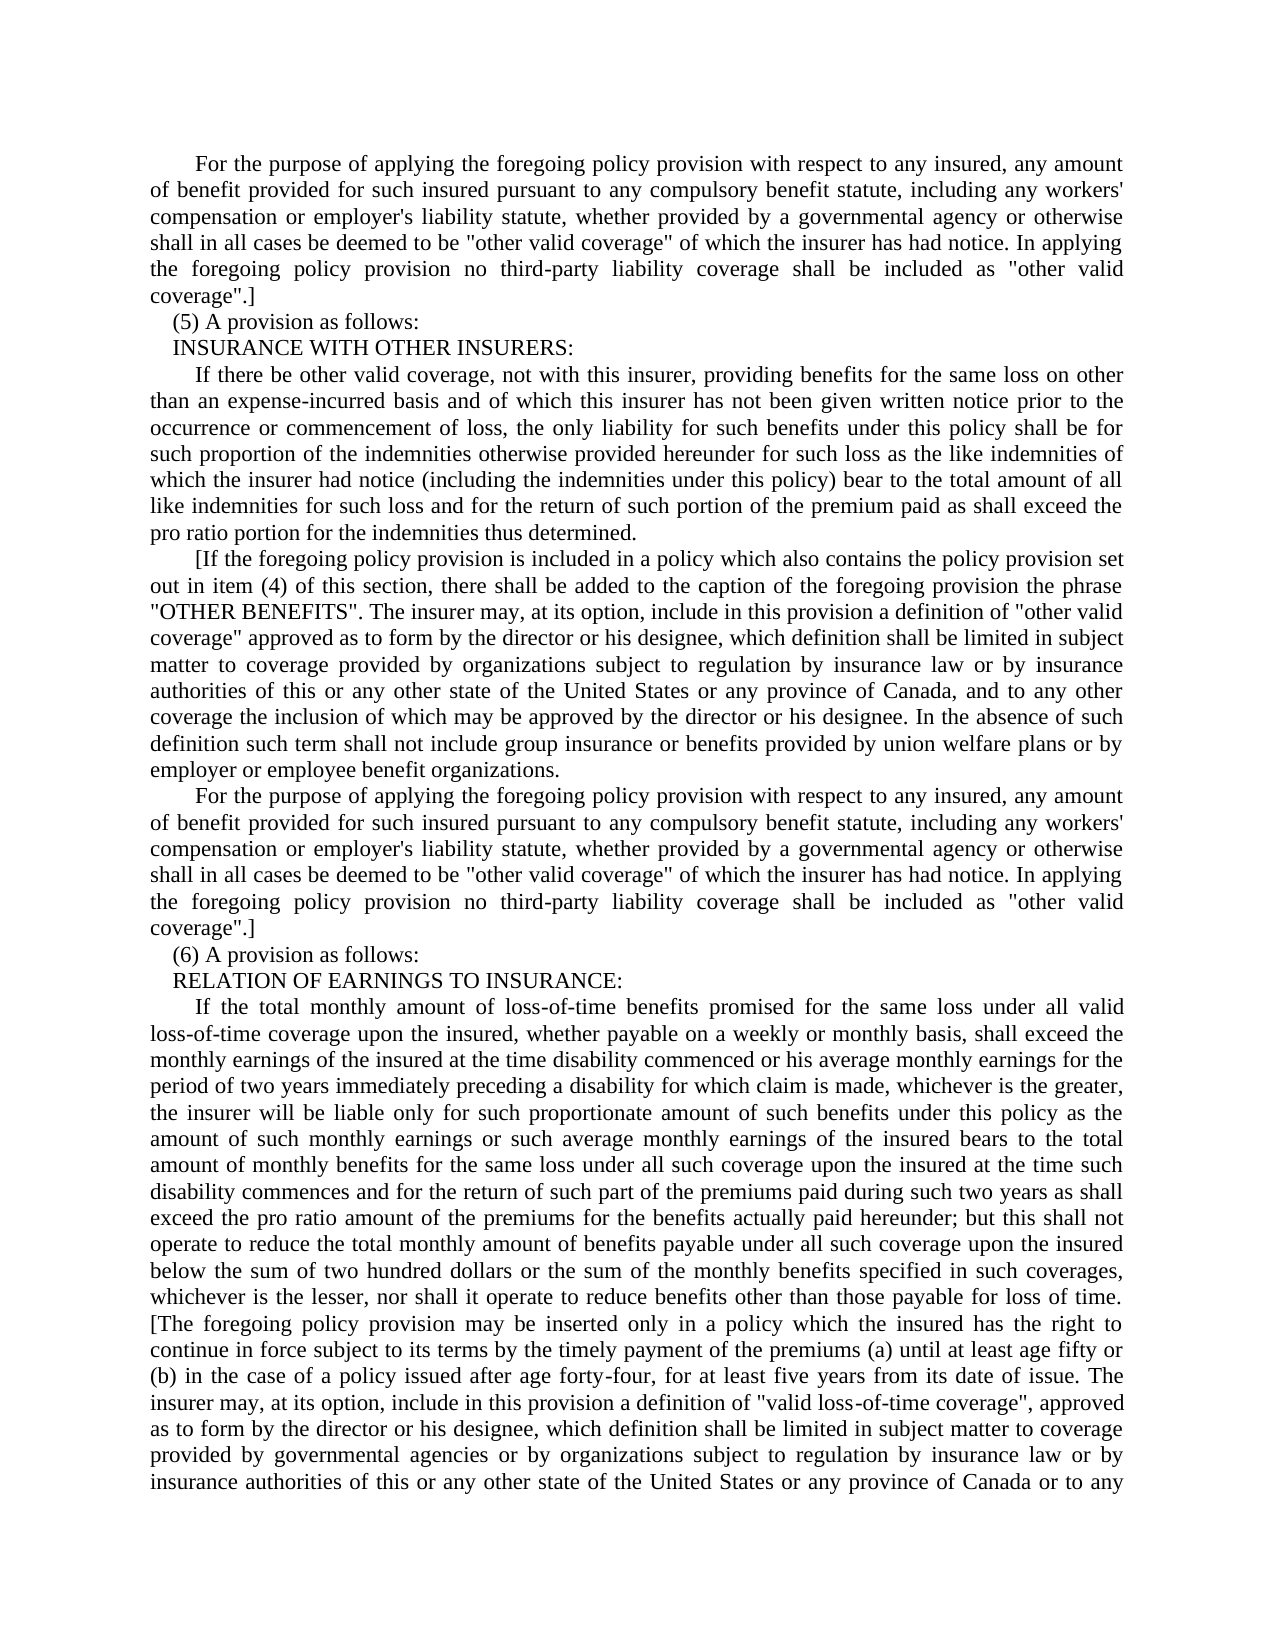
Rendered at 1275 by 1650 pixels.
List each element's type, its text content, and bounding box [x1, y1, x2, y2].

text [If the foregoing policy provision is included in a policy which also contains the policy provision set out in item (4) of this section, there shall be added to the caption of the foregoing provision the phrase "OTHER BENEFITS". The insurer may, at its option, include in this provision a definition of "other valid coverage" approved as to form by the director or his designee, which definition shall be limited in subject matter to coverage provided by organizations subject to regulation by insurance law or by insurance authorities of this or any other state of the United States or any province of Canada, and to any other coverage the inclusion of which may be approved by the director or his designee. In the absence of such definition such term shall not include group insurance or benefits provided by union welfare plans or by employer or employee benefit organizations. [150, 545, 1125, 782]
text (5) A provision as follows: [150, 308, 1125, 334]
text (6) A provision as follows: [150, 941, 1125, 967]
text For the purpose of applying the foregoing policy provision with respect to any insured, any amount of benefit provided for such insured pursuant to any compulsory benefit statute, including any workers' compensation or employer's liability statute, whether provided by a governmental agency or otherwise shall in all cases be deemed to be "other valid coverage" of which the insurer has had notice. In applying the foregoing policy provision no third-party liability coverage shall be included as "other valid coverage".] [150, 150, 1125, 308]
text INSURANCE WITH OTHER INSURERS: [150, 334, 1125, 361]
text If there be other valid coverage, not with this insurer, providing benefits for the same loss on other than an expense-incurred basis and of which this insurer has not been given written notice prior to the occurrence or commencement of loss, the only liability for such benefits under this policy shall be for such proportion of the indemnities otherwise provided hereunder for such loss as the like indemnities of which the insurer had notice (including the indemnities under this policy) bear to the total amount of all like indemnities for such loss and for the return of such portion of the premium paid as shall exceed the pro ratio portion for the indemnities thus determined. [150, 361, 1125, 545]
text RELATION OF EARNINGS TO INSURANCE: [150, 967, 1125, 993]
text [150, 993, 1125, 1494]
text For the purpose of applying the foregoing policy provision with respect to any insured, any amount of benefit provided for such insured pursuant to any compulsory benefit statute, including any workers' compensation or employer's liability statute, whether provided by a governmental agency or otherwise shall in all cases be deemed to be "other valid coverage" of which the insurer has had notice. In applying the foregoing policy provision no third-party liability coverage shall be included as "other valid coverage".] [150, 782, 1125, 941]
